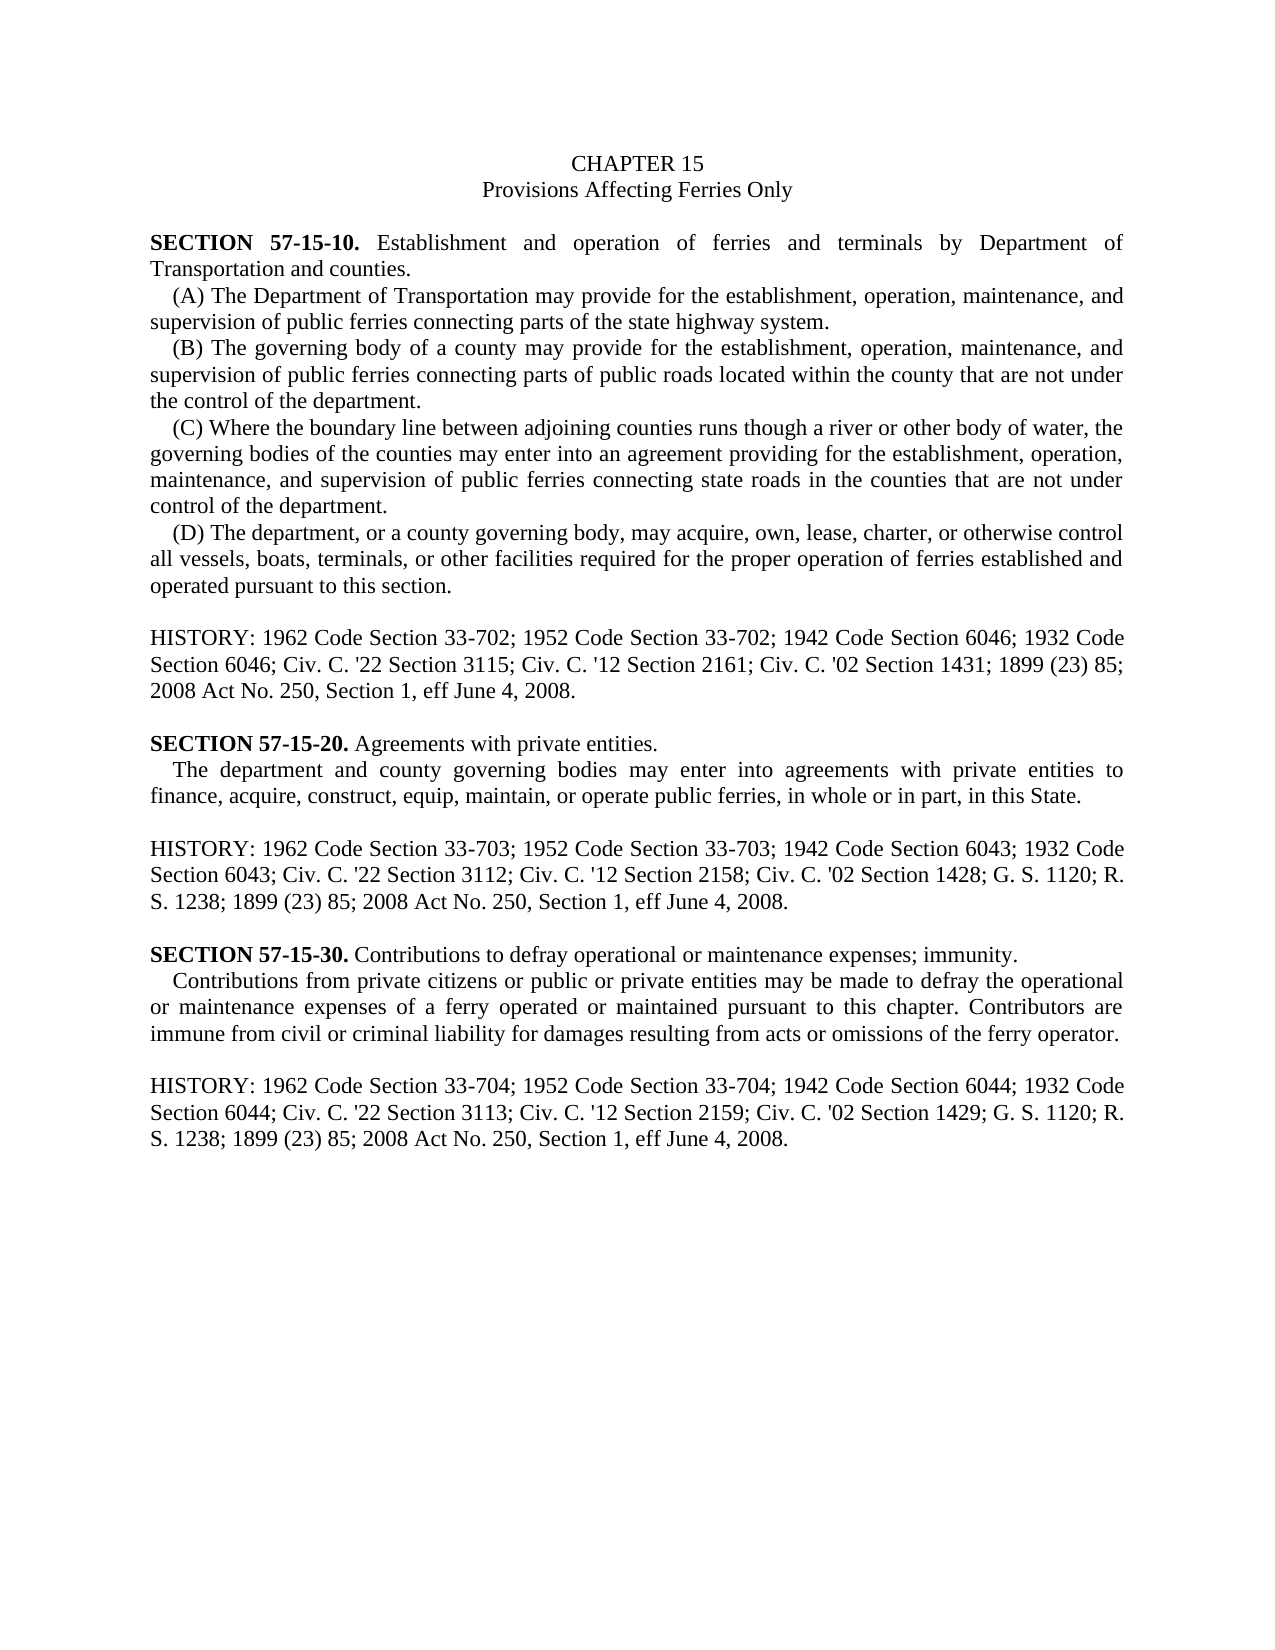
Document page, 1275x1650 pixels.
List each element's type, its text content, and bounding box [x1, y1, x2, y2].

text (D) The department, or a county governing body, may acquire, own, lease, charter, or otherwise control all vessels, boats, terminals, or other facilities required for the proper operation of ferries established and operated pursuant to this section. [150, 519, 1125, 598]
text SECTION 57-15-20. Agreements with private entities. [150, 730, 1125, 756]
text Contributions from private citizens or public or private entities may be made to defray the operational or maintenance expenses of a ferry operated or maintained pursuant to this chapter. Contributors are immune from civil or criminal liability for damages resulting from acts or omissions of the ferry operator. [150, 967, 1125, 1046]
text The department and county governing bodies may enter into agreements with private entities to finance, acquire, construct, equip, maintain, or operate public ferries, in whole or in part, in this State. [150, 756, 1125, 809]
text (A) The Department of Transportation may provide for the establishment, operation, maintenance, and supervision of public ferries connecting parts of the state highway system. [150, 282, 1125, 334]
text Provisions Affecting Ferries Only [150, 176, 1125, 203]
text (C) Where the boundary line between adjoining counties runs though a river or other body of water, the governing bodies of the counties may enter into an agreement providing for the establishment, operation, maintenance, and supervision of public ferries connecting state roads in the counties that are not under control of the department. [150, 413, 1125, 519]
text HISTORY: 1962 Code Section 33-703; 1952 Code Section 33-703; 1942 Code Section 6043; 1932 Code Section 6043; Civ. C. '22 Section 3112; Civ. C. '12 Section 2158; Civ. C. '02 Section 1428; G. S. 1120; R. S. 1238; 1899 (23) 85; 2008 Act No. 250, Section 1, eff June 4, 2008. [150, 835, 1125, 914]
text HISTORY: 1962 Code Section 33-704; 1952 Code Section 33-704; 1942 Code Section 6044; 1932 Code Section 6044; Civ. C. '22 Section 3113; Civ. C. '12 Section 2159; Civ. C. '02 Section 1429; G. S. 1120; R. S. 1238; 1899 (23) 85; 2008 Act No. 250, Section 1, eff June 4, 2008. [150, 1072, 1125, 1151]
text HISTORY: 1962 Code Section 33-702; 1952 Code Section 33-702; 1942 Code Section 6046; 1932 Code Section 6046; Civ. C. '22 Section 3115; Civ. C. '12 Section 2161; Civ. C. '02 Section 1431; 1899 (23) 85; 2008 Act No. 250, Section 1, eff June 4, 2008. [150, 624, 1125, 703]
text SECTION 57-15-30. Contributions to defray operational or maintenance expenses; immunity. [150, 941, 1125, 967]
text CHAPTER 15 [150, 150, 1125, 176]
text (B) The governing body of a county may provide for the establishment, operation, maintenance, and supervision of public ferries connecting parts of public roads located within the county that are not under the control of the department. [150, 334, 1125, 413]
text SECTION 57-15-10. Establishment and operation of ferries and terminals by Department of Transportation and counties. [150, 229, 1125, 282]
